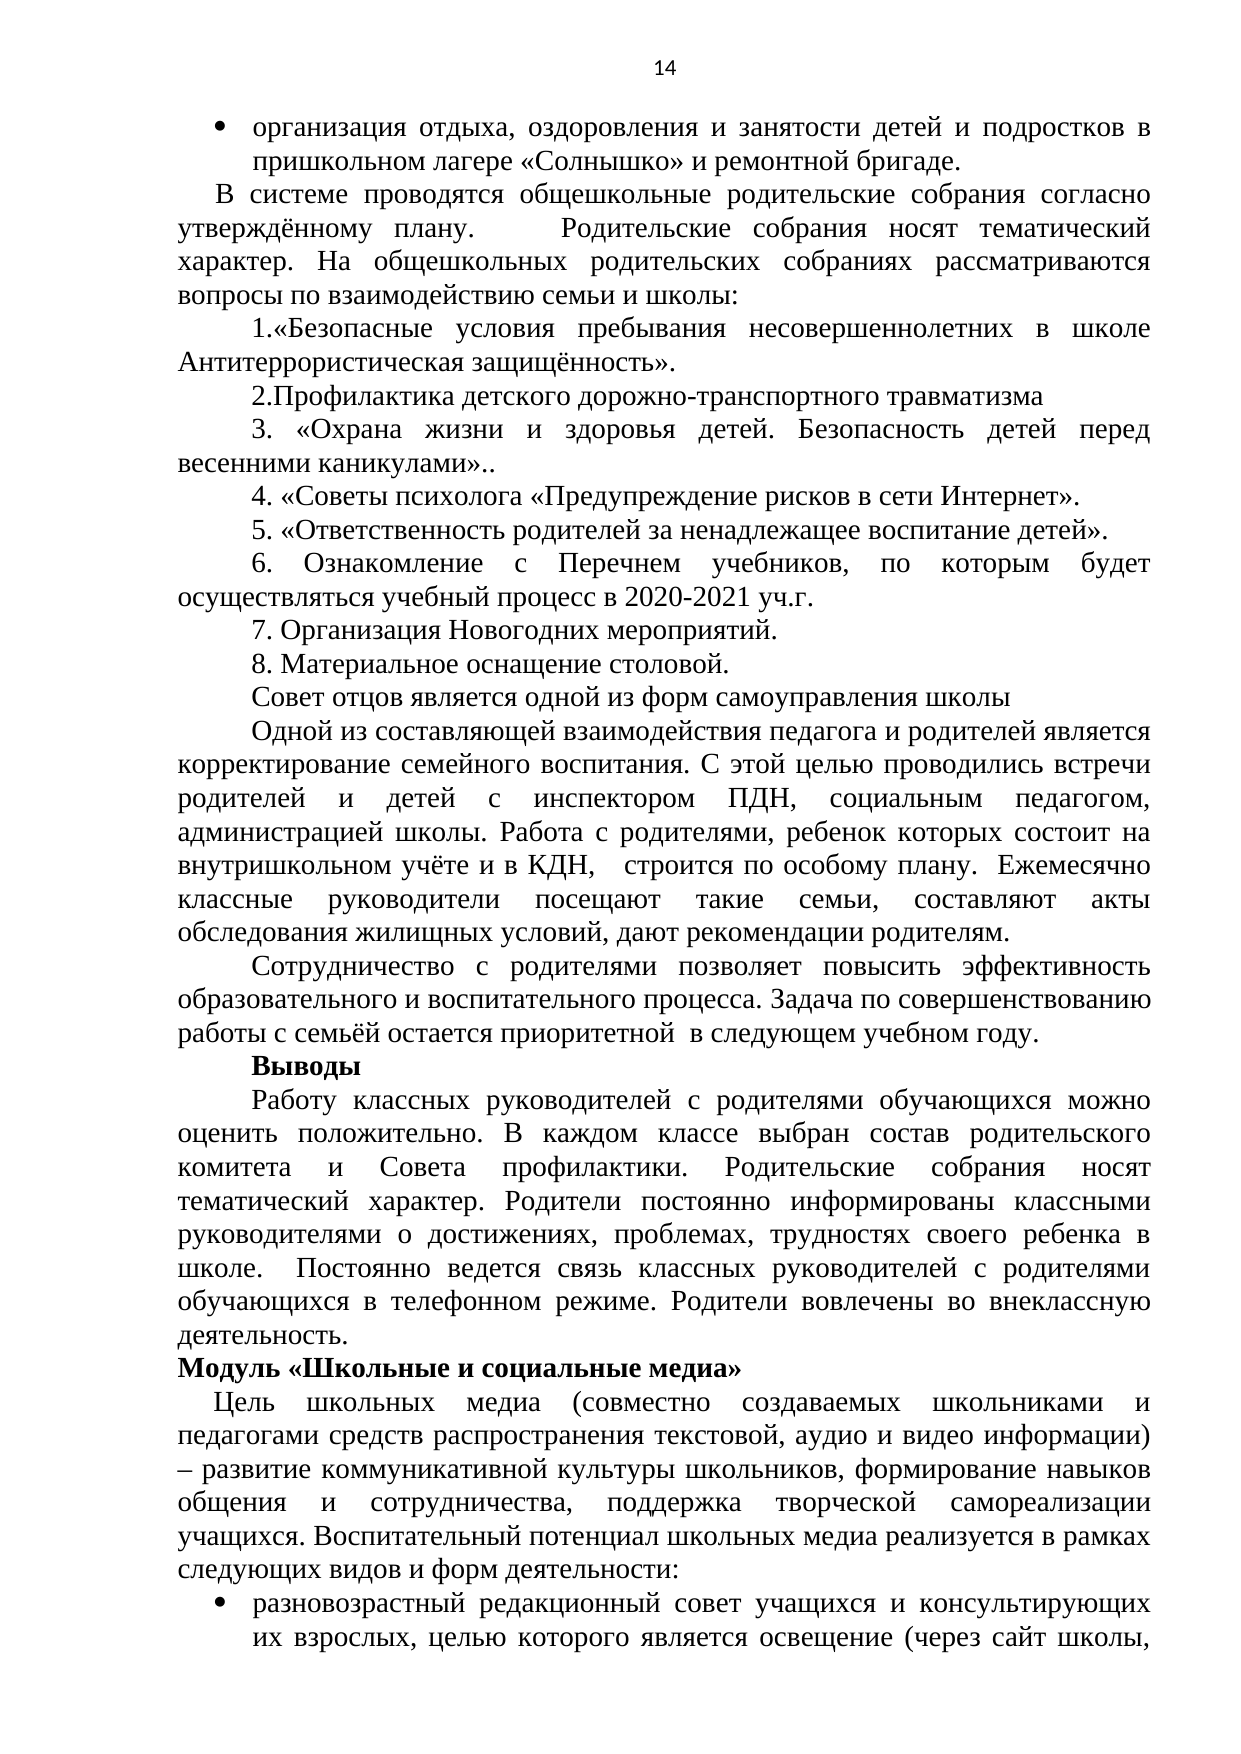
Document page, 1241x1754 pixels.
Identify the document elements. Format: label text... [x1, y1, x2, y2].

text Работу классных руководителей с родителями обучающихся можно оценить положительно. В каждом классе выбран состав родительского комитета и Совета профилактики. Родительские собрания носят тематический характер. Родители постоянно информированы классными руководителями о достижениях, проблемах, трудностях своего ребенка в школе. Постоянно ведется связь классных руководителей с родителями обучающихся в телефонном режиме. Родители вовлечены во внеклассную деятельность. [177, 1082, 1152, 1350]
text В системе проводятся общешкольные родительские собрания согласно утверждённому плану. Родительские собрания носят тематический характер. На общешкольных родительских собраниях рассматриваются вопросы по взаимодействию семьи и школы: [177, 176, 1152, 311]
text 3. «Охрана жизни и здоровья детей. Безопасность детей перед весенними каникулами».. [177, 411, 1152, 478]
text 7. Организация Новогодних мероприятий. [177, 612, 1152, 646]
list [215, 1585, 1152, 1652]
text Выводы [177, 1048, 1152, 1082]
text 8. Материальное оснащение столовой. [177, 646, 1152, 679]
text Совет отцов является одной из форм самоуправления школы [177, 679, 1152, 713]
text 6. Ознакомление с Перечнем учебников, по которым будет осуществляться учебный процесс в 2020-2021 уч.г. [177, 545, 1152, 612]
text Сотрудничество с родителями позволяет повысить эффективность образовательного и воспитательного процесса. Задача по совершенствованию работы с семьёй остается приоритетной в следующем учебном году. [177, 948, 1152, 1048]
text 1.«Безопасные условия пребывания несовершеннолетних в школе Антитеррористическая защищённость». [177, 311, 1152, 378]
text 5. «Ответственность родителей за ненадлежащее воспитание детей». [177, 512, 1152, 545]
text Одной из составляющей взаимодействия педагога и родителей является корректирование семейного воспитания. С этой целью проводились встречи родителей и детей с инспектором ПДН, социальным педагогом, администрацией школы. Работа с родителями, ребенок которых состоит на внутришкольном учёте и в КДН, строится по особому плану. Ежемесячно классные руководители посещают такие семьи, составляют акты обследования жилищных условий, дают рекомендации родителям. [177, 713, 1152, 948]
list организация отдыха, оздоровления и занятости детей и подростков в пришкольном лагере «Солнышко» и ремонтной бригаде. [215, 109, 1152, 176]
text Модуль «Школьные и социальные медиа» [177, 1350, 1152, 1384]
text 2.Профилактика детского дорожно-транспортного травматизма [177, 378, 1152, 411]
text Цель школьных медиа (совместно создаваемых школьниками и педагогами средств распространения текстовой, аудио и видео информации) – развитие коммуникативной культуры школьников, формирование навыков общения и сотрудничества, поддержка творческой самореализации учащихся. Воспитательный потенциал школьных медиа реализуется в рамках следующих видов и форм деятельности: [177, 1384, 1152, 1585]
text 4. «Советы психолога «Предупреждение рисков в сети Интернет». [177, 478, 1152, 512]
